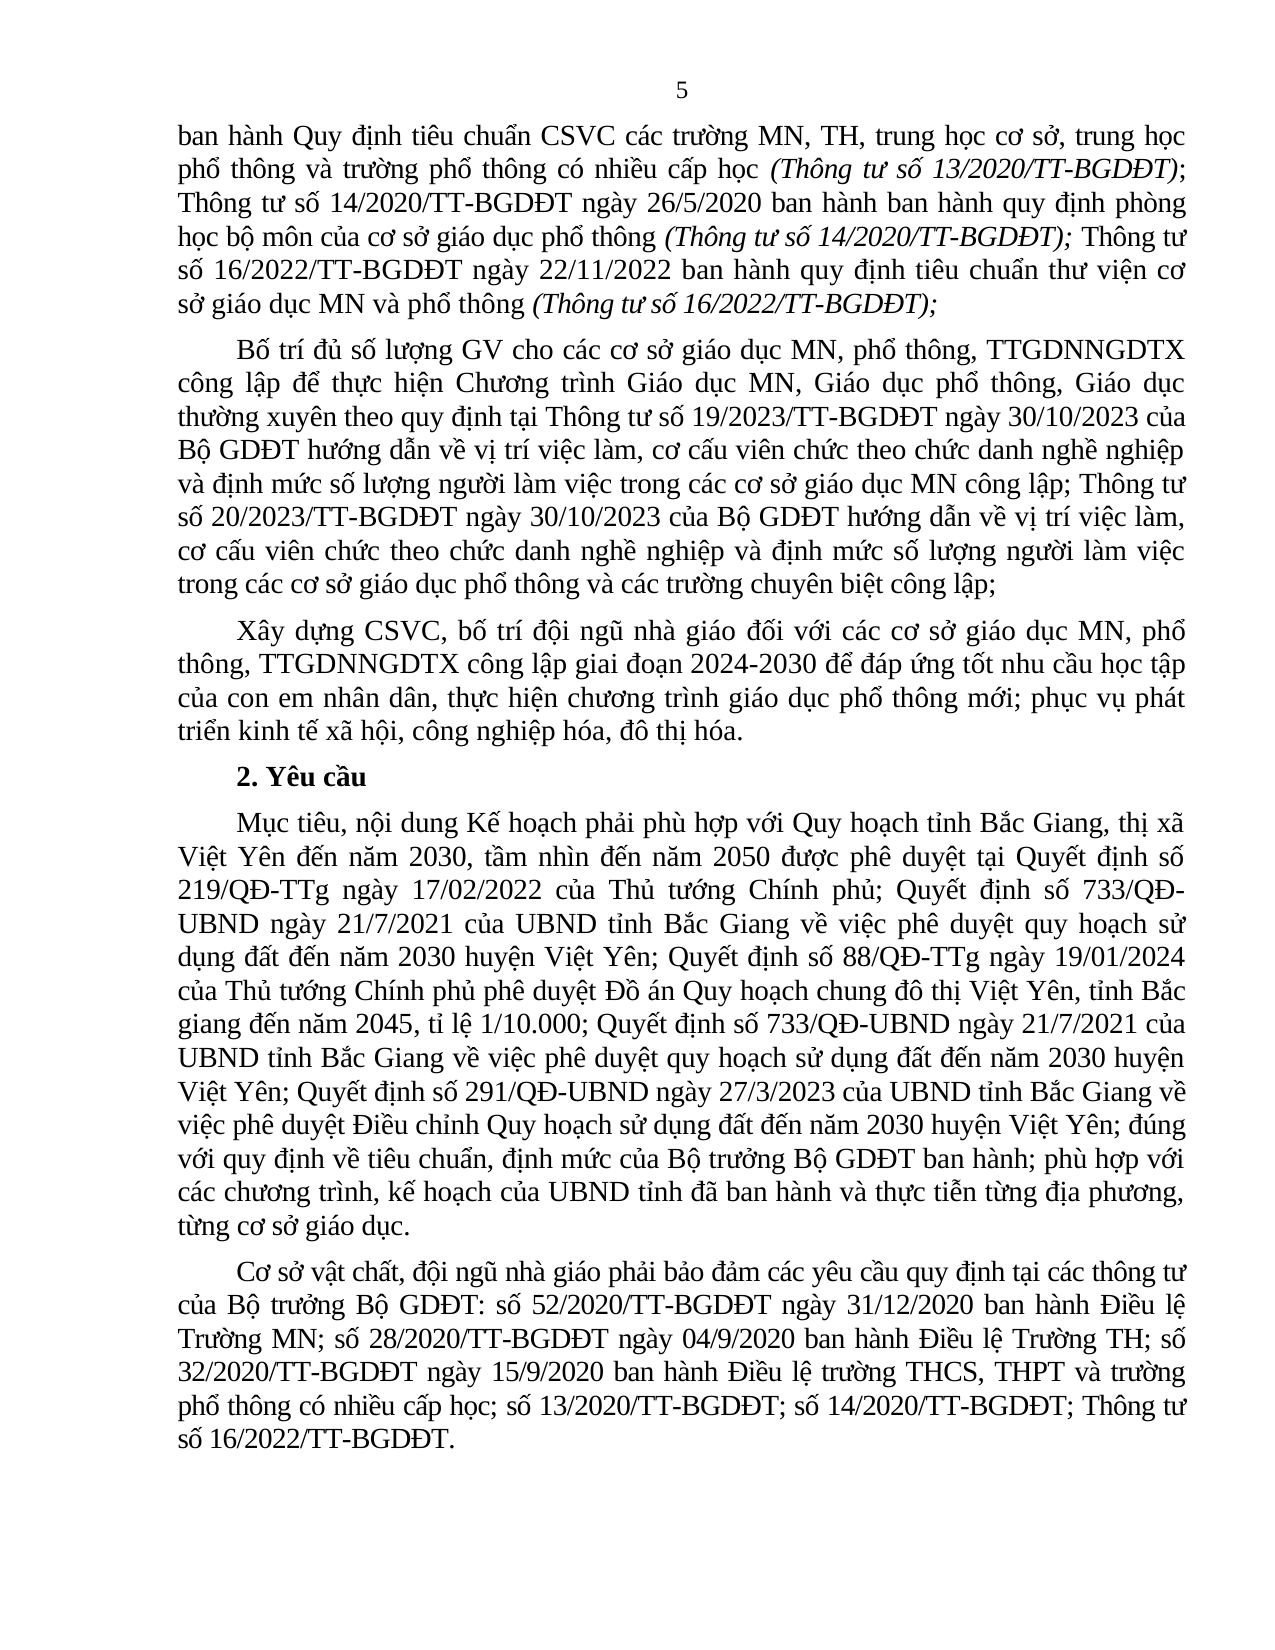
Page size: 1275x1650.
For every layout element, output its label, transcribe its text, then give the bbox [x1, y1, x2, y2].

text 2. Yêu cầu [177, 759, 1186, 793]
text Xây dựng CSVC, bố trí đội ngũ nhà giáo đối với các cơ sở giáo dục MN, phổ thông, TTGDNNGDTX công lập giai đoạn 2024-2030 để đáp ứng tốt nhu cầu học tập của con em nhân dân, thực hiện chương trình giáo dục phổ thông mới; phục vụ phát triển kinh tế xã hội, công nghiệp hóa, đô thị hóa. [177, 613, 1186, 747]
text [177, 118, 1186, 319]
text Mục tiêu, nội dung Kế hoạch phải phù hợp với Quy hoạch tỉnh Bắc Giang, thị xã Việt Yên đến năm 2030, tầm nhìn đến năm 2050 được phê duyệt tại Quyết định số 219/QĐ-TTg ngày 17/02/2022 của Thủ tướng Chính phủ; Quyết định số 733/QĐ-UBND ngày 21/7/2021 của UBND tỉnh Bắc Giang về việc phê duyệt quy hoạch sử dụng đất đến năm 2030 huyện Việt Yên; Quyết định số 88/QĐ-TTg ngày 19/01/2024 của Thủ tướng Chính phủ phê duyệt Đồ án Quy hoạch chung đô thị Việt Yên, tỉnh Bắc giang đến năm 2045, tỉ lệ 1/10.000; Quyết định số 733/QĐ-UBND ngày 21/7/2021 của UBND tỉnh Bắc Giang về việc phê duyệt quy hoạch sử dụng đất đến năm 2030 huyện Việt Yên; Quyết định số 291/QĐ-UBND ngày 27/3/2023 của UBND tỉnh Bắc Giang về việc phê duyệt Điều chỉnh Quy hoạch sử dụng đất đến năm 2030 huyện Việt Yên; đúng với quy định về tiêu chuẩn, định mức của Bộ trưởng Bộ GDĐT ban hành; phù hợp với các chương trình, kế hoạch của UBND tỉnh đã ban hành và thực tiễn từng địa phương, từng cơ sở giáo dục. [177, 805, 1186, 1241]
text Cơ sở vật chất, đội ngũ nhà giáo phải bảo đảm các yêu cầu quy định tại các thông tư của Bộ trưởng Bộ GDĐT: số 52/2020/TT-BGDĐT ngày 31/12/2020 ban hành Điều lệ Trường MN; số 28/2020/TT-BGDĐT ngày 04/9/2020 ban hành Điều lệ Trường TH; số 32/2020/TT-BGDĐT ngày 15/9/2020 ban hành Điều lệ trường THCS, THPT và trường phổ thông có nhiều cấp học; số 13/2020/TT-BGDĐT; số 14/2020/TT-BGDĐT; Thông tư số 16/2022/TT-BGDĐT. [177, 1254, 1186, 1455]
text Bố trí đủ số lượng GV cho các cơ sở giáo dục MN, phổ thông, TTGDNNGDTX công lập để thực hiện Chương trình Giáo dục MN, Giáo dục phổ thông, Giáo dục thường xuyên theo quy định tại Thông tư số 19/2023/TT-BGDĐT ngày 30/10/2023 của Bộ GDĐT hướng dẫn về vị trí việc làm, cơ cấu viên chức theo chức danh nghề nghiệp và định mức số lượng người làm việc trong các cơ sở giáo dục MN công lập; Thông tư số 20/2023/TT-BGDĐT ngày 30/10/2023 của Bộ GDĐT hướng dẫn về vị trí việc làm, cơ cấu viên chức theo chức danh nghề nghiệp và định mức số lượng người làm việc trong các cơ sở giáo dục phổ thông và các trường chuyên biệt công lập; [177, 332, 1186, 600]
